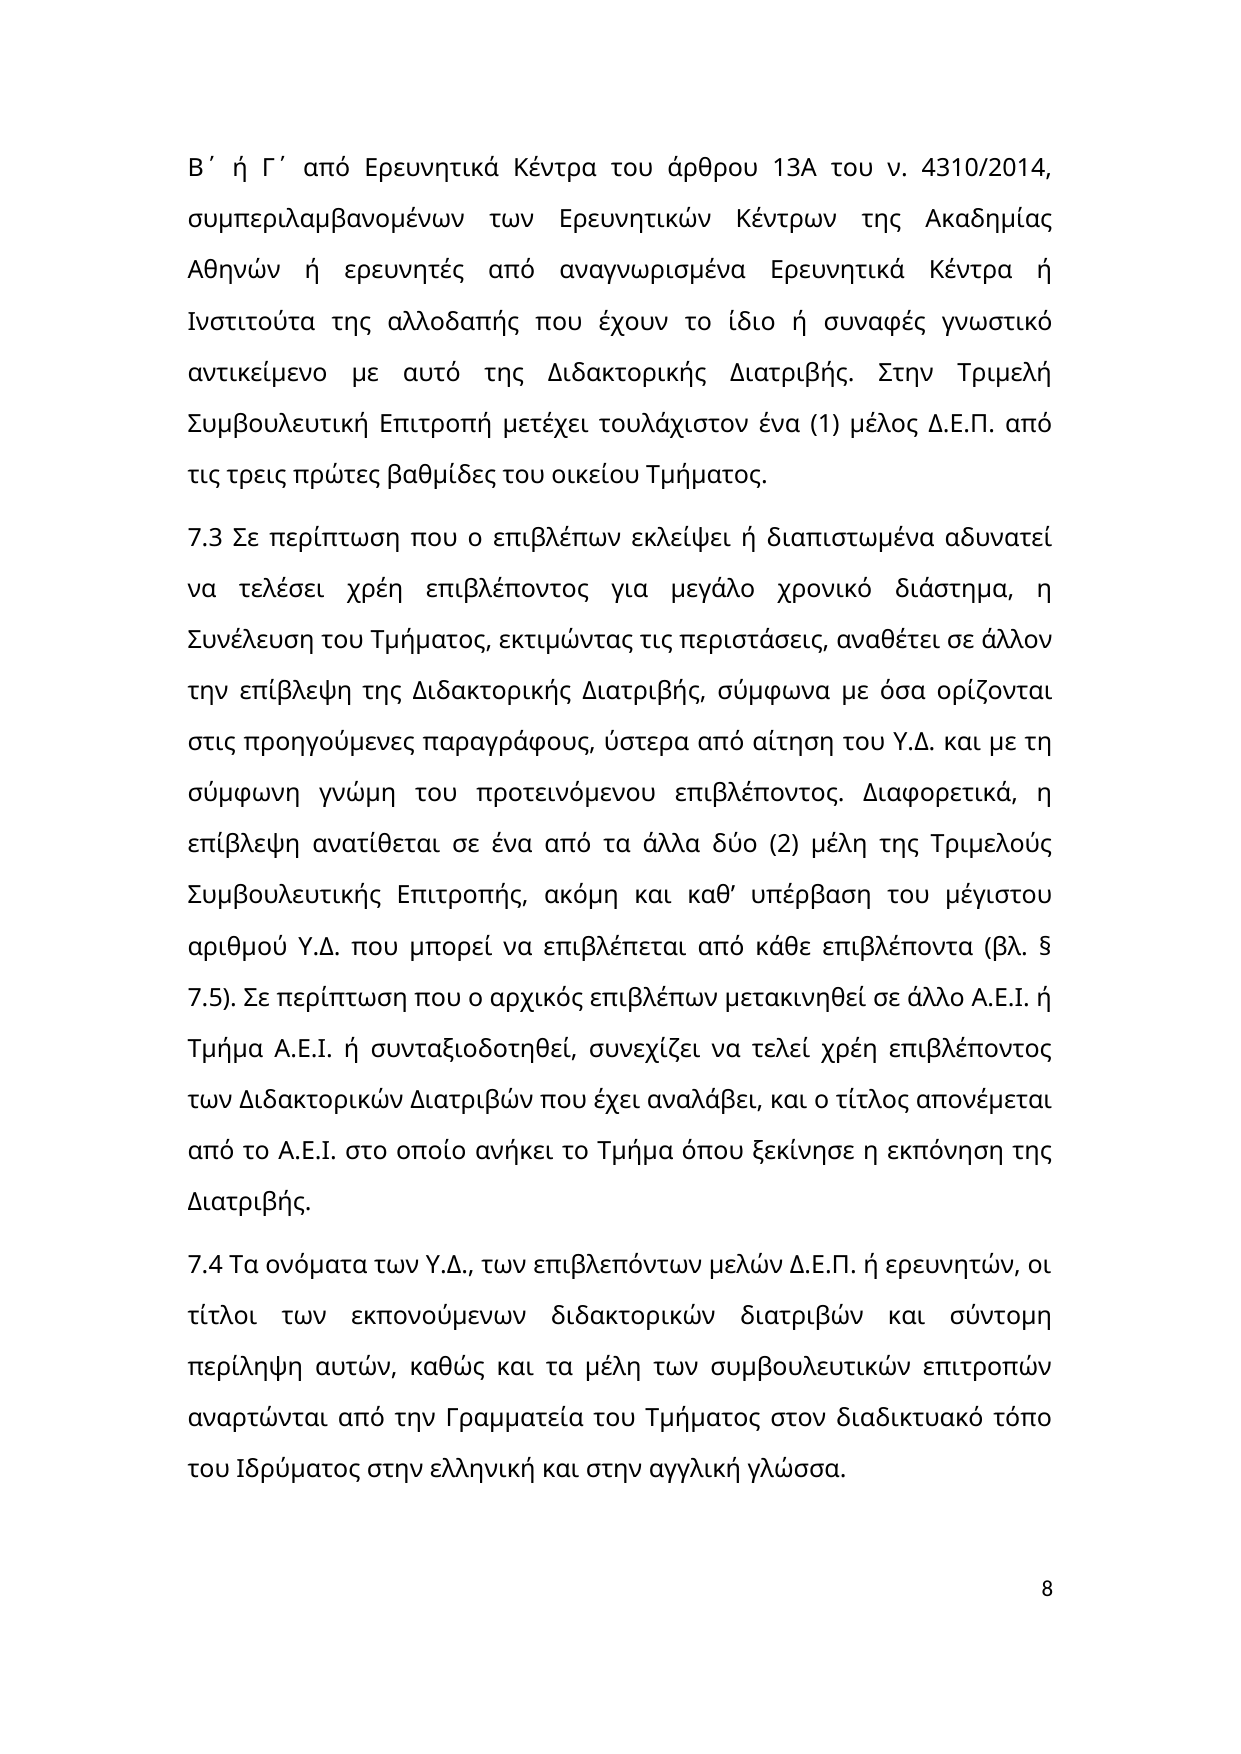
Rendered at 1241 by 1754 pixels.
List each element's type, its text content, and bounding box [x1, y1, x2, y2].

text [187, 150, 1053, 490]
text 7.4 Τα ονόματα των Υ.Δ., των επιβλεπόντων μελών Δ.Ε.Π. ή ερευνητών, οι τίτλοι των εκπονούμενων διδακτορικών διατριβών και σύντομη περίληψη αυτών, καθώς και τα μέλη των συμβουλευτικών επιτροπών αναρτώνται από την Γραμματεία του Τμήματος στον διαδικτυακό τόπο του Ιδρύματος στην ελληνική και στην αγγλική γλώσσα. [187, 1247, 1053, 1485]
text 7.3 Σε περίπτωση που ο επιβλέπων εκλείψει ή διαπιστωμένα αδυνατεί να τελέσει χρέη επιβλέποντος για μεγάλο χρονικό διάστημα, η Συνέλευση του Τμήματος, εκτιμώντας τις περιστάσεις, αναθέτει σε άλλον την επίβλεψη της Διδακτορικής Διατριβής, σύμφωνα με όσα ορίζονται στις προηγούμενες παραγράφους, ύστερα από αίτηση του Υ.Δ. και με τη σύμφωνη γνώμη του προτεινόμενου επιβλέποντος. Διαφορετικά, η επίβλεψη ανατίθεται σε ένα από τα άλλα δύο (2) μέλη της Τριμελούς Συμβουλευτικής Επιτροπής, ακόμη και καθ’ υπέρβαση του μέγιστου αριθμού Υ.Δ. που μπορεί να επιβλέπεται από κάθε επιβλέποντα (βλ. § 7.5). Σε περίπτωση που ο αρχικός επιβλέπων μετακινηθεί σε άλλο Α.Ε.Ι. ή Τμήμα Α.Ε.Ι. ή συνταξιοδοτηθεί, συνεχίζει να τελεί χρέη επιβλέποντος των Διδακτορικών Διατριβών που έχει αναλάβει, και ο τίτλος απονέμεται από το Α.Ε.Ι. στο οποίο ανήκει το Τμήμα όπου ξεκίνησε η εκπόνηση της Διατριβής. [187, 520, 1053, 1217]
